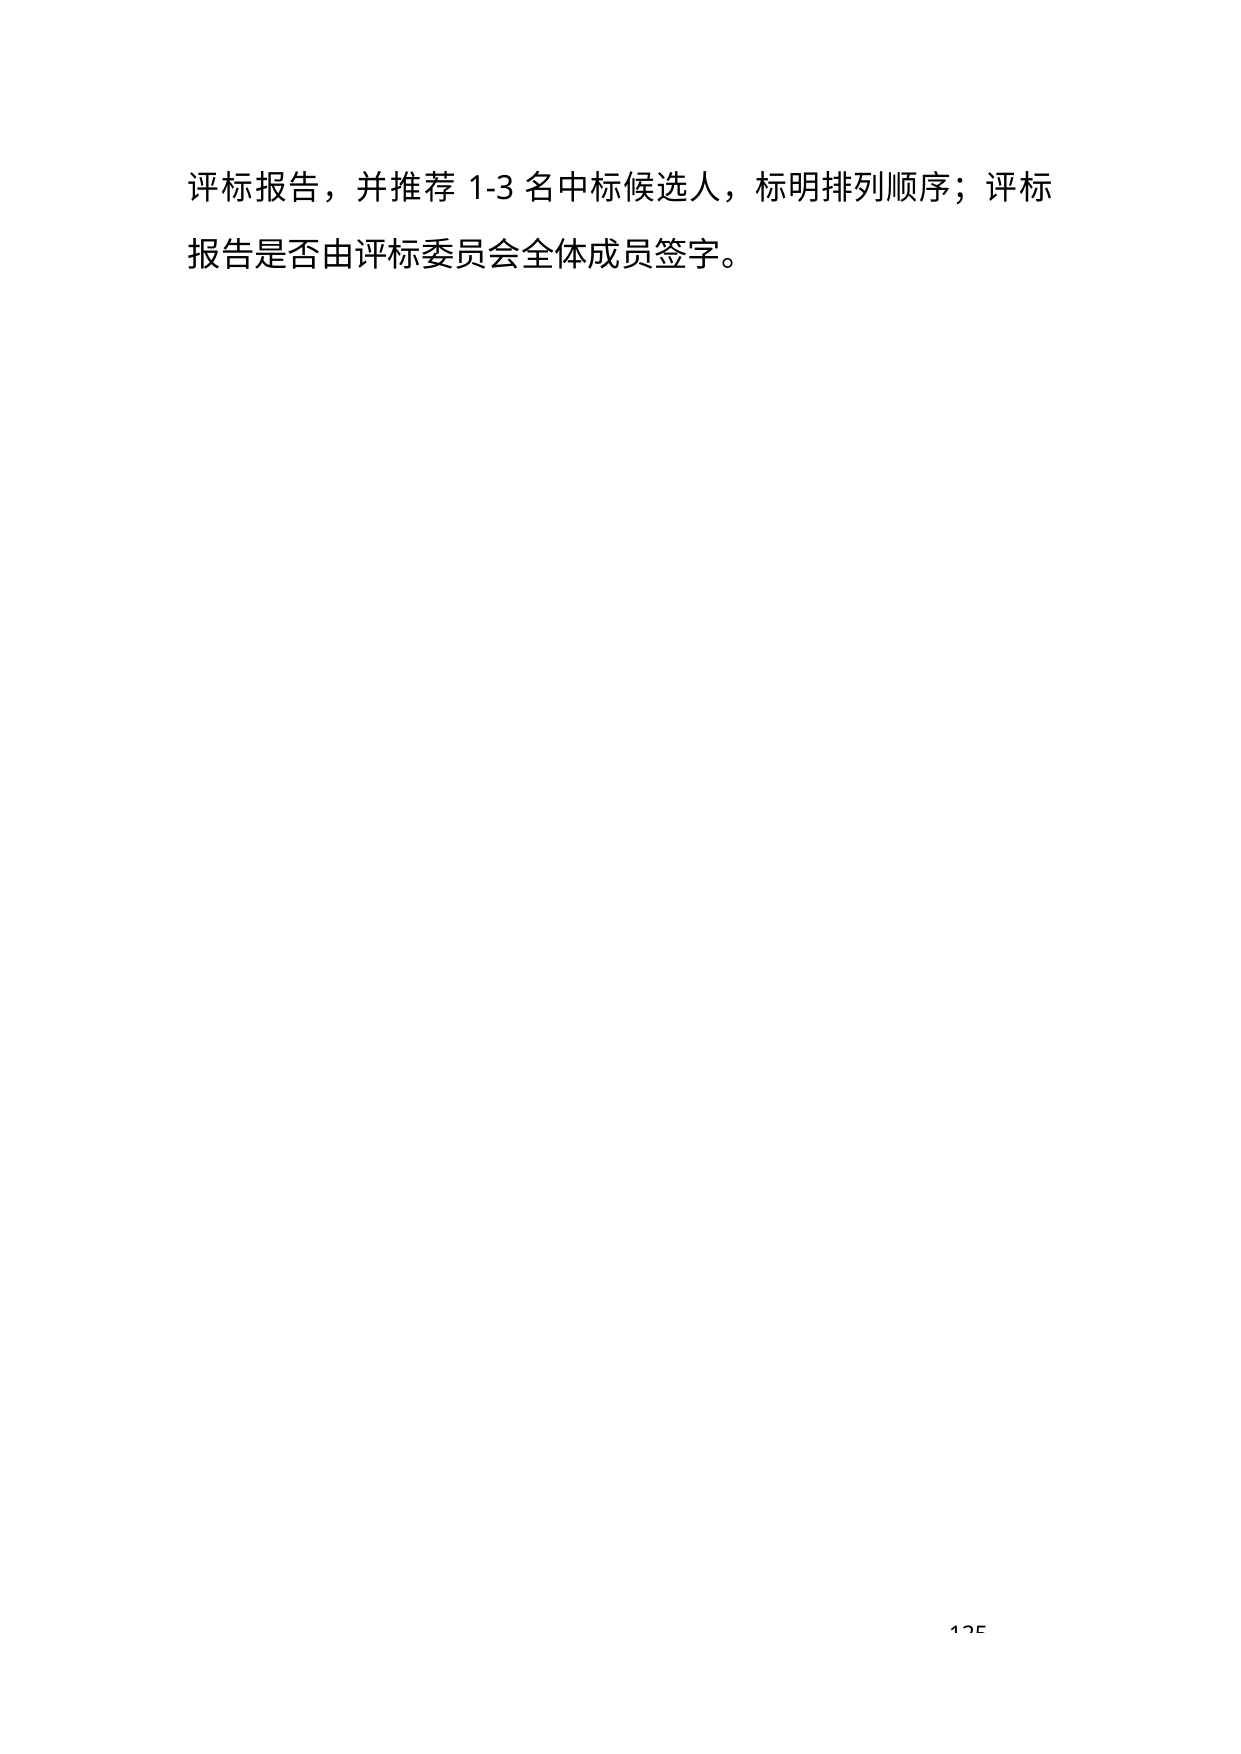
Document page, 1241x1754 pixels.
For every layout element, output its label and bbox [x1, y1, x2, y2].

list [187, 160, 1053, 276]
